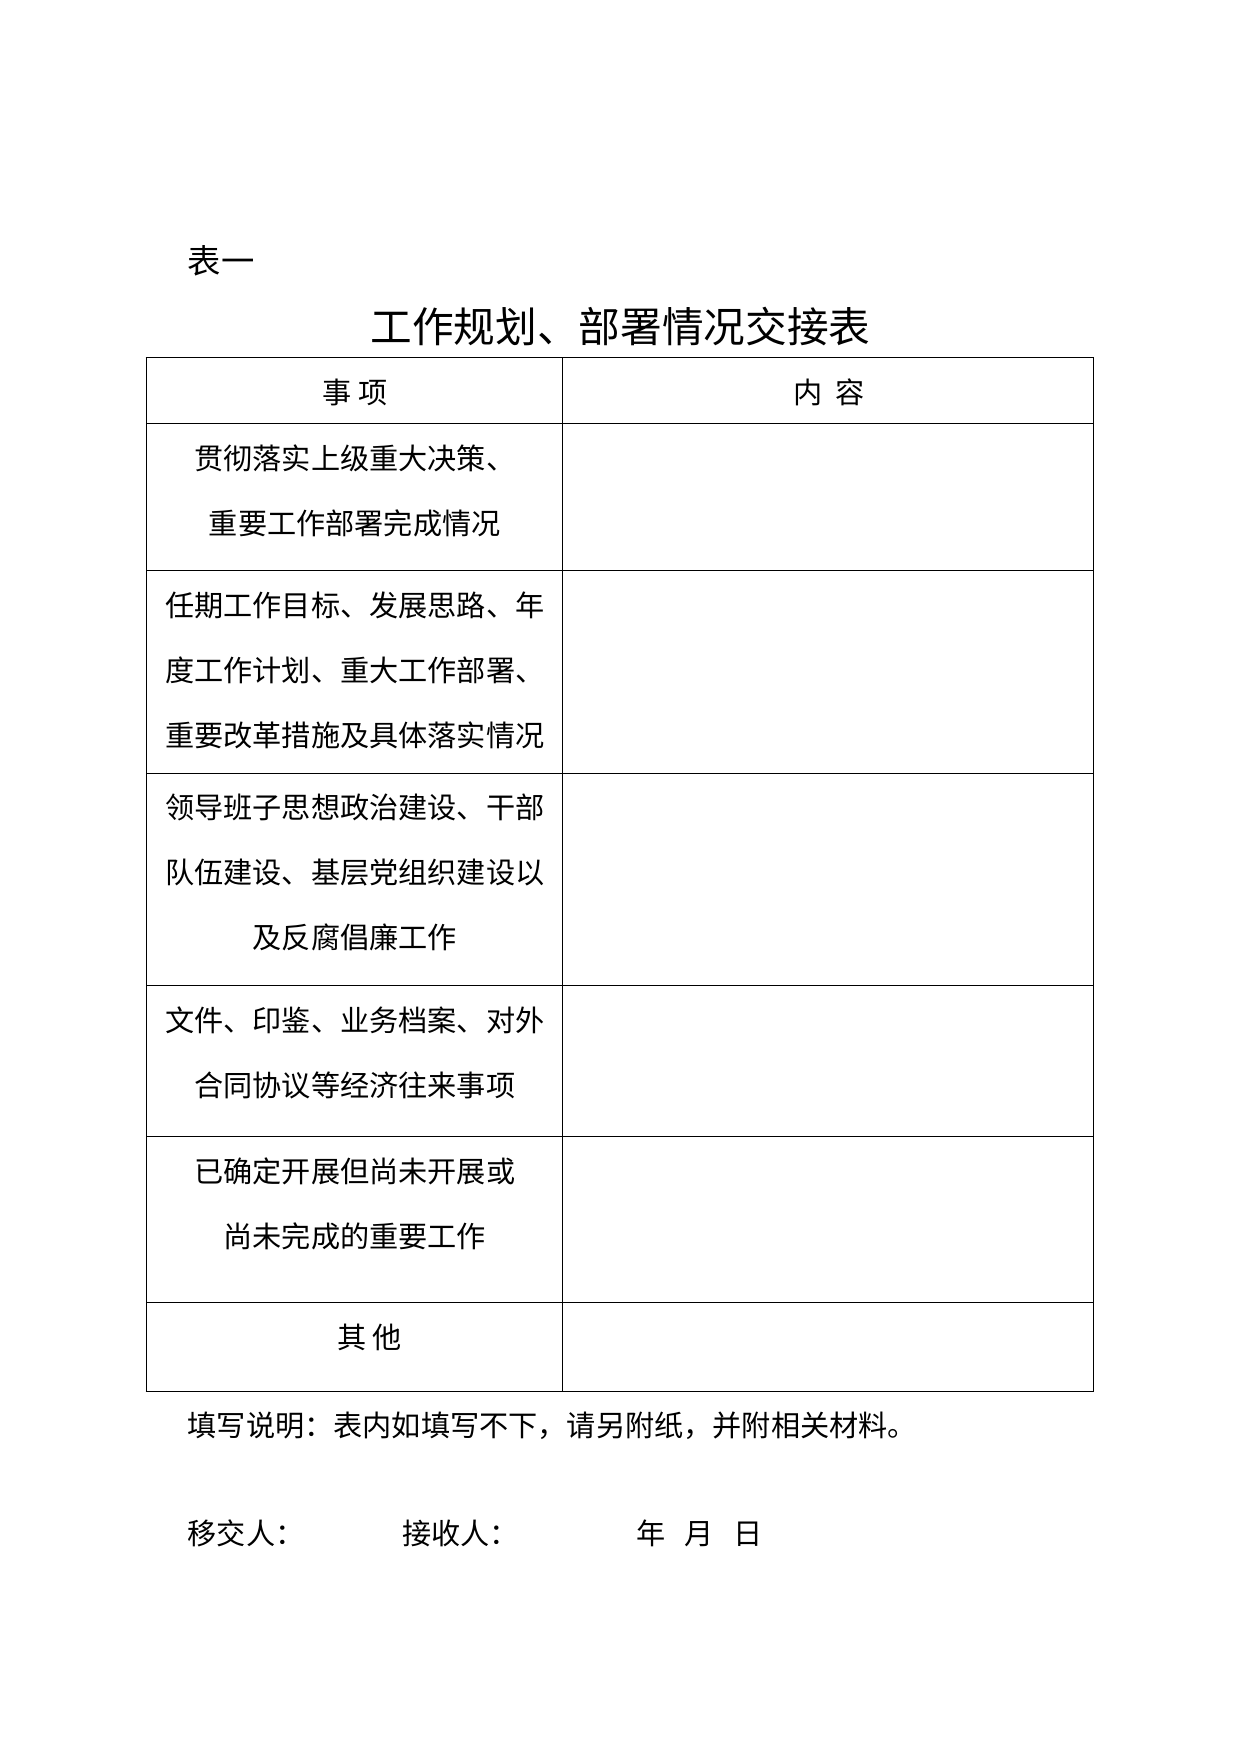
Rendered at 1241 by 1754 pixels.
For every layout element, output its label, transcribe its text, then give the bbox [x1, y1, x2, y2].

table_header 事 项 [147, 358, 562, 423]
table_cell 领导班子思想政治建设、干部 队伍建设、基层党组织建设以及反腐倡廉工作 [147, 774, 562, 985]
text 表一 [187, 227, 1053, 292]
text 移交人： 接收人： 年 月 日 [187, 1499, 1053, 1564]
table_cell [563, 424, 1093, 570]
table_cell 已确定开展但尚未开展或 尚未完成的重要工作 [147, 1137, 562, 1302]
table_cell [563, 571, 1093, 773]
text 工作规划、部署情况交接表 [187, 292, 1053, 357]
table_cell [563, 1137, 1093, 1302]
table_header 内 容 [563, 358, 1093, 423]
table_cell [563, 986, 1093, 1136]
table_cell [563, 1303, 1093, 1391]
table_cell [563, 774, 1093, 985]
table_cell 其 他 [147, 1303, 562, 1391]
table_cell 任期工作目标、发展思路、年度工作计划、重大工作部署、重要改革措施及具体落实情况 [147, 571, 562, 773]
table_cell 文件、印鉴、业务档案、对外 合同协议等经济往来事项 [147, 986, 562, 1136]
text 填写说明：表内如填写不下，请另附纸，并附相关材料。 [187, 1392, 1053, 1457]
table_cell 贯彻落实上级重大决策、 重要工作部署完成情况 [147, 424, 562, 570]
